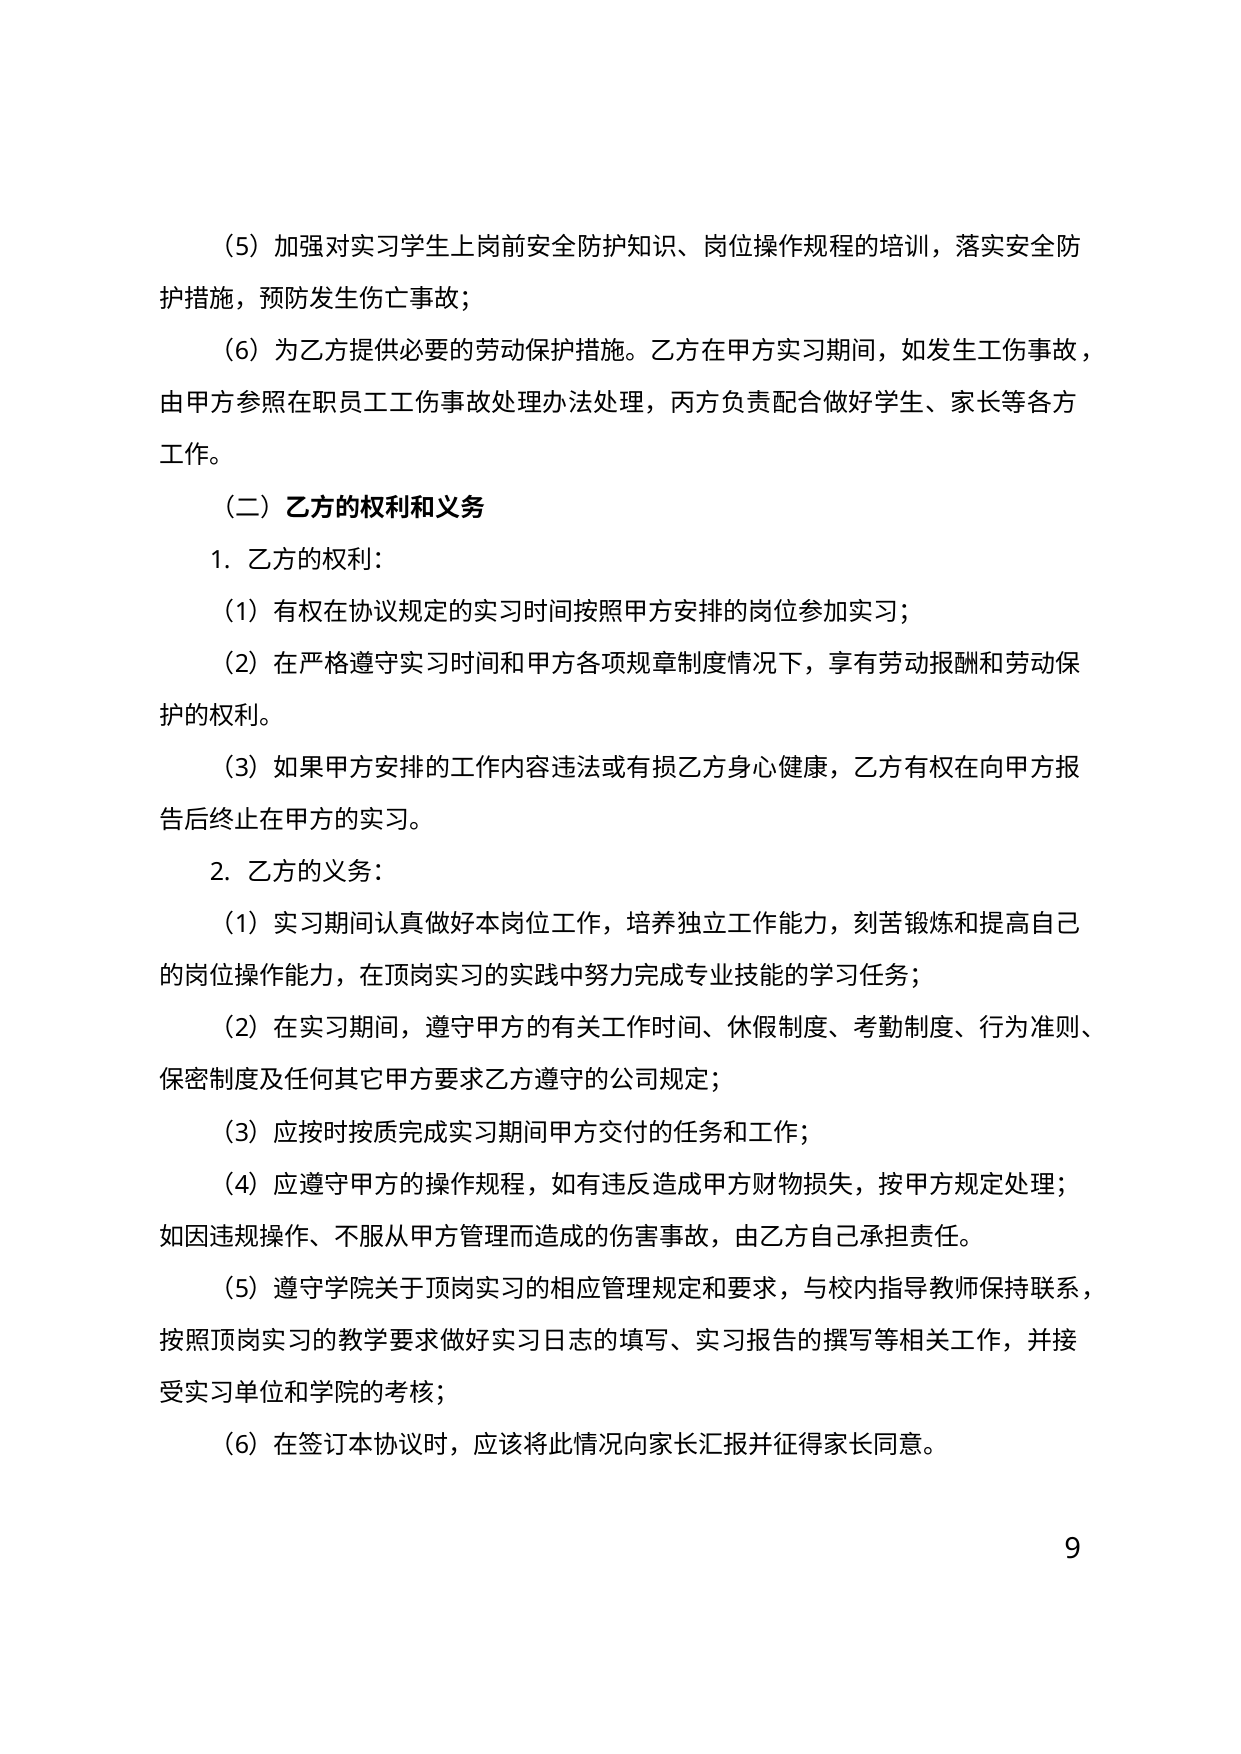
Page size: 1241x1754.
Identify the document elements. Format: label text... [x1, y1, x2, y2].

list 在签订本协议时，应该将此情况向家长汇报并征得家长同意。 [159, 1412, 1081, 1464]
list 如果甲方安排的工作内容违法或有损乙方身心健康，乙方有权在向甲方报告后终止在甲方的实习。 [159, 735, 1081, 839]
list 有权在协议规定的实习时间按照甲方安排的岗位参加实习； [159, 578, 1081, 631]
list 应按时按质完成实习期间甲方交付的任务和工作； [159, 1099, 1081, 1151]
list 应遵守甲方的操作规程，如有违反造成甲方财物损失，按甲方规定处理；如因违规操作、不服从甲方管理而造成的伤害事故，由乙方自己承担责任。 [159, 1151, 1081, 1256]
list 实习期间认真做好本岗位工作，培养独立工作能力，刻苦锻炼和提高自己的岗位操作能力，在顶岗实习的实践中努力完成专业技能的学习任务； [159, 891, 1081, 995]
list 在严格遵守实习时间和甲方各项规章制度情况下，享有劳动报酬和劳动保护的权利。 [159, 631, 1081, 735]
list 遵守学院关于顶岗实习的相应管理规定和要求，与校内指导教师保持联系，按照顶岗实习的教学要求做好实习日志的填写、实习报告的撰写等相关工作，并接受实习单位和学院的考核； [159, 1256, 1081, 1412]
list 在实习期间，遵守甲方的有关工作时间、休假制度、考勤制度、行为准则、保密制度及任何其它甲方要求乙方遵守的公司规定； [159, 995, 1081, 1099]
list 乙方的权利和义务 [159, 474, 1081, 526]
list 乙方的权利： [159, 526, 1081, 578]
text （5）加强对实习学生上岗前安全防护知识、岗位操作规程的培训，落实安全防护措施，预防发生伤亡事故； [159, 214, 1081, 318]
list 乙方的义务： [159, 839, 1081, 891]
text （6）为乙方提供必要的劳动保护措施。乙方在甲方实习期间，如发生工伤事故，由甲方参照在职员工工伤事故处理办法处理，丙方负责配合做好学生、家长等各方工作。 [159, 318, 1081, 474]
